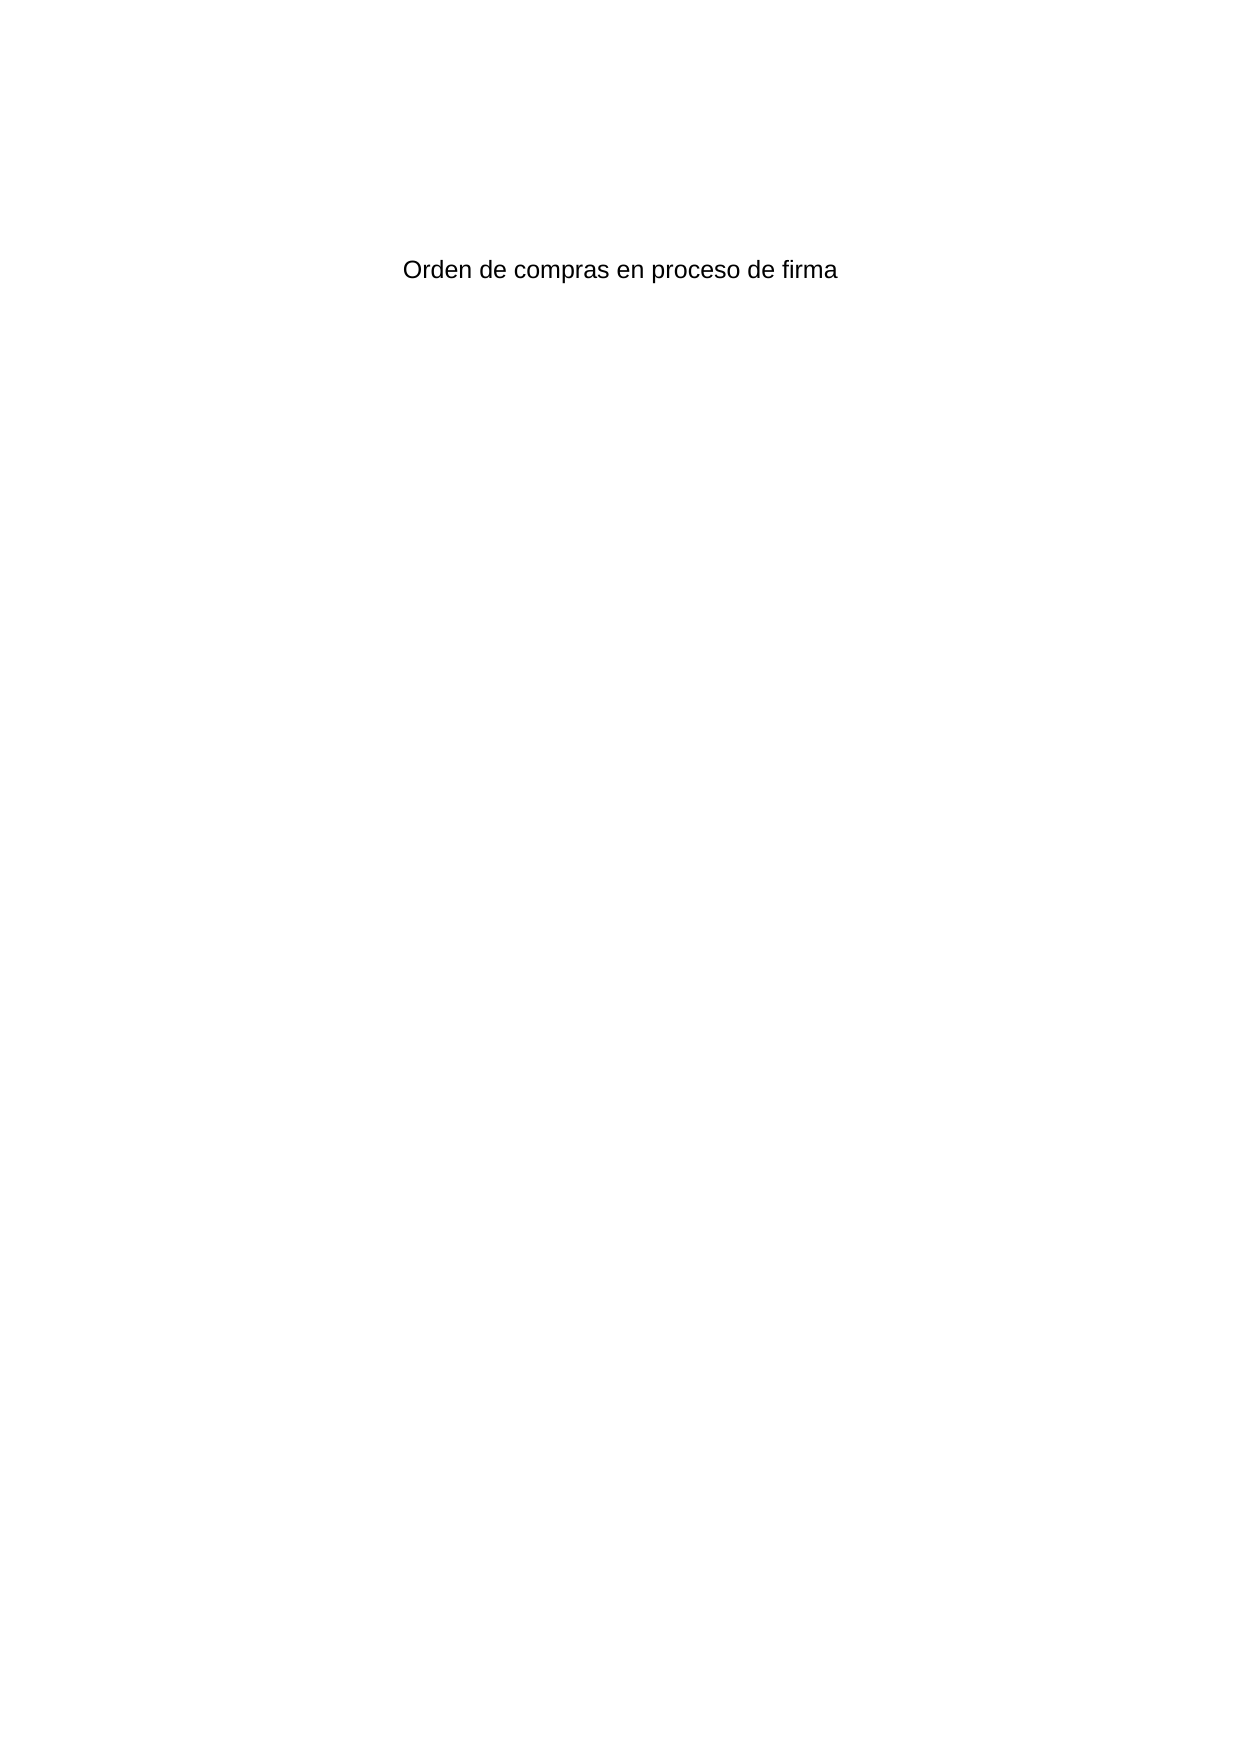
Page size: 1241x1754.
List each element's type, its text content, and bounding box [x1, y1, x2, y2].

text Orden de compras en proceso de firma [177, 255, 1063, 284]
